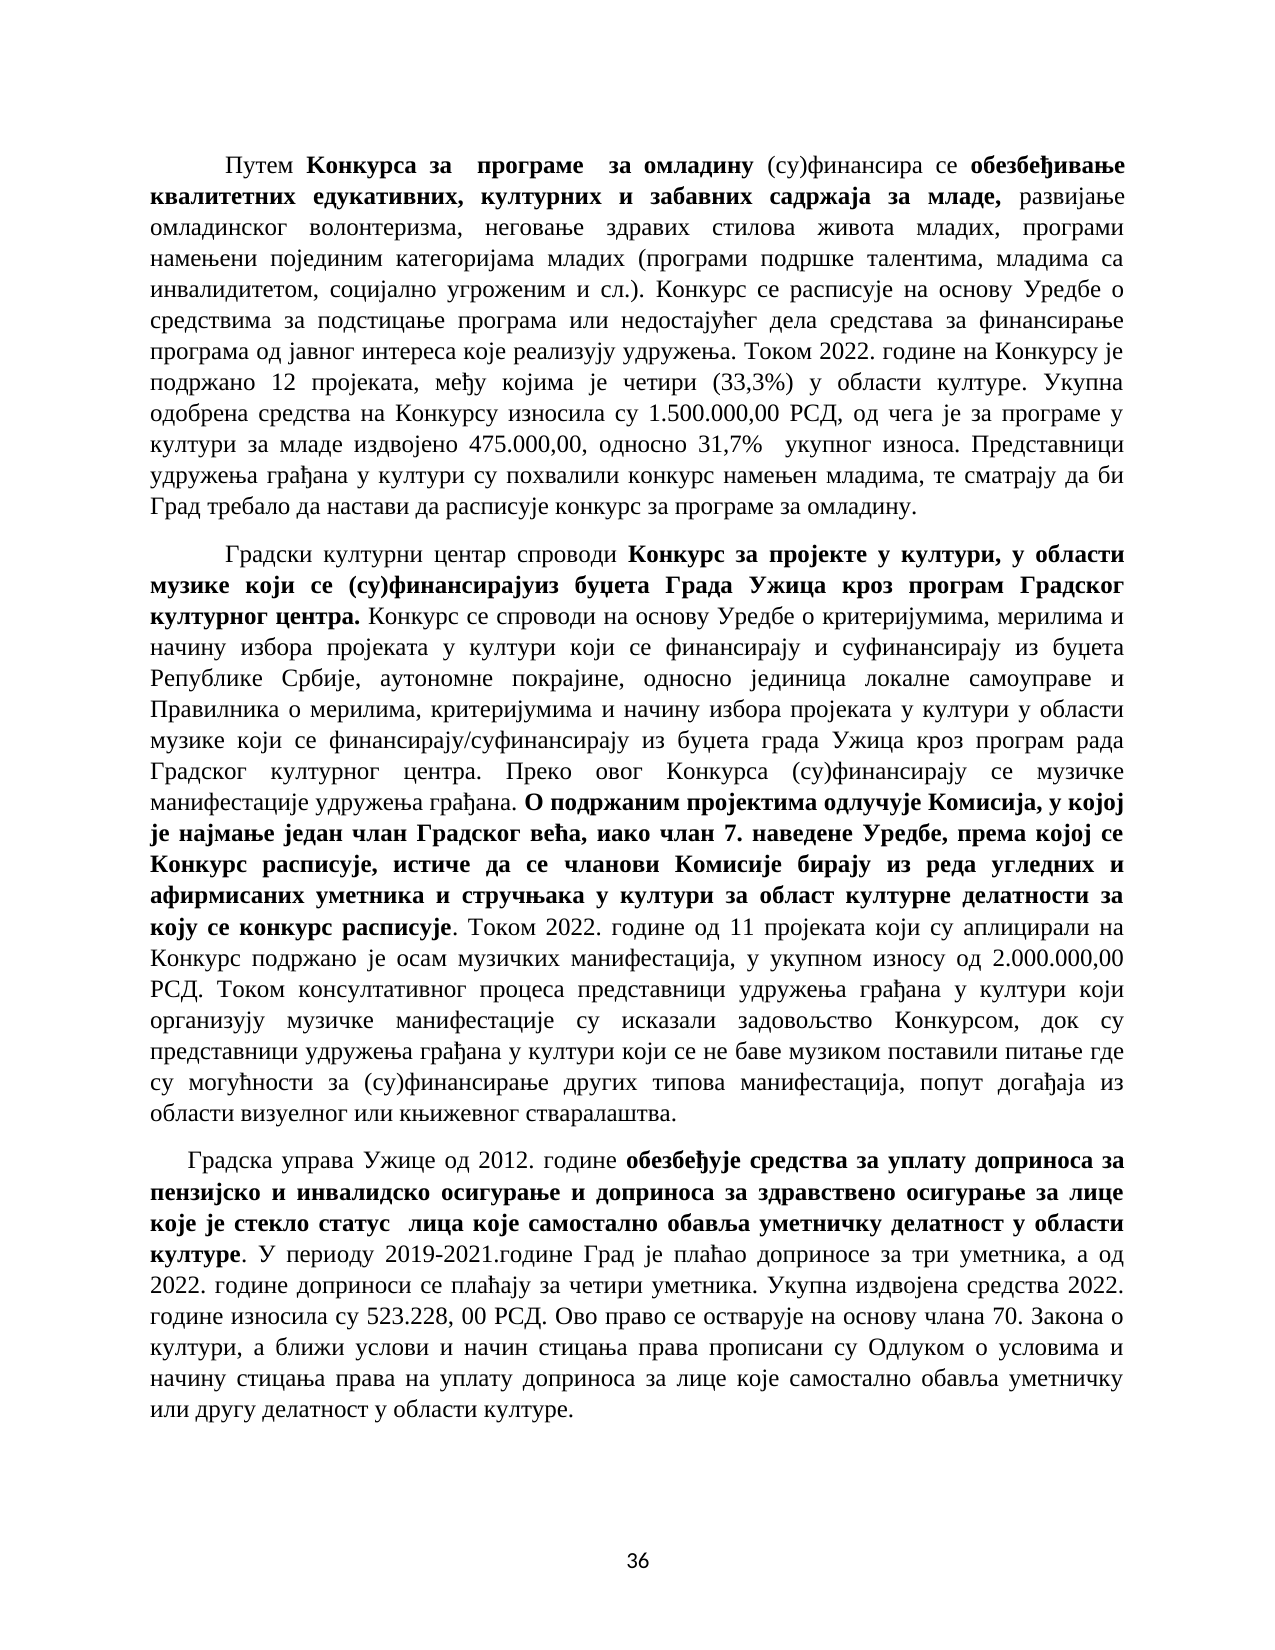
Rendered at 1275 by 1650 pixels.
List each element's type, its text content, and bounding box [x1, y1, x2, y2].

text Путем Kонкурса за програме за омладину (су)финансира се обезбеђивање квалитетних едукативних, културних и забавних садржаја за младе, развијање омладинског волонтеризма, неговање здравих стилова живота младих, програми намењени појединим категоријама младих (програми подршке талентима, младима са инвалидитетом, социјално угроженим и сл.). Конкурс се расписује на основу Уредбе о средствима за подстицање програма или недостајућег дела средстава за финансирање програма од јавног интереса које реализују удружења. Током 2022. године на Конкурсу је подржано 12 пројеката, међу којима је четири (33,3%) у области културе. Укупна одобрена средства на Конкурсу износила су 1.500.000,00 РСД, од чега је за програме у култури за младе издвојено 475.000,00, односно 31,7% укупног износа. Представници удружења грађана у култури су похвалили конкурс намењен младима, те сматрају да би Град требало да настави да расписује конкурс за програме за омладину. [150, 150, 1125, 520]
text Градски културни центар спроводи Конкурс за пројекте у култури, у области музике који се (су)финансирајуиз буџета Града Ужица кроз програм Градског културног центра. Конкурс се спроводи на основу Уредбе о критеријумима, мерилима и начину избора пројеката у култури који се финансирају и суфинансирају из буџета Републике Србије, аутономне покрајине, односно јединица локалне самоуправе и Правилника о мерилима, критеријумима и начину избора пројеката у култури у области музике који се финансирају/суфинансирају из буџета града Ужица кроз програм рада Градског културног центра. Преко овог Конкурса (су)финансирају се музичке манифестације удружења грађана. О подржаним пројектима одлучује Комисија, у којој је најмање један члан Градског већа, иако члан 7. наведене Уредбе, према којој се Конкурс расписује, истиче да се чланови Комисије бирају из реда угледних и афирмисаних уметника и стручњака у култури за област културне делатности за коју се конкурс расписује. Током 2022. године од 11 пројеката који су аплицирали на Конкурс подржано је осам музичких манифестација, у укупном износу од 2.000.000,00 РСД. Током консултативног процеса представници удружења грађана у култури који организују музичке манифестације су исказали задовољство Конкурсом, док су представници удружења грађана у култури који се не баве музиком поставили питање где су могућности за (су)финансирање других типова манифестација, попут догађаја из области визуелног или књижевног стваралаштва. [150, 539, 1125, 1127]
text Градска управа Ужице од 2012. године обезбеђује средства за уплату доприноса за пензијско и инвалидско осигурање и доприноса за здравствено осигурање за лице које је стекло статус лица које самостално обавља уметничку делатност у области културе. У периоду 2019-2021.године Град је плаћао доприносе за три уметника, а од 2022. године доприноси се плаћају за четири уметника. Укупна издвојена средства 2022. године износила су 523.228, 00 РСД. Ово право се остварује на основу члана 70. Закона о култури, а ближи услови и начин стицања права прописани су Одлуком о условима и начину стицања права на уплату доприноса за лице које самостално обавља уметничку или другу делатност у области културе. [150, 1146, 1125, 1423]
